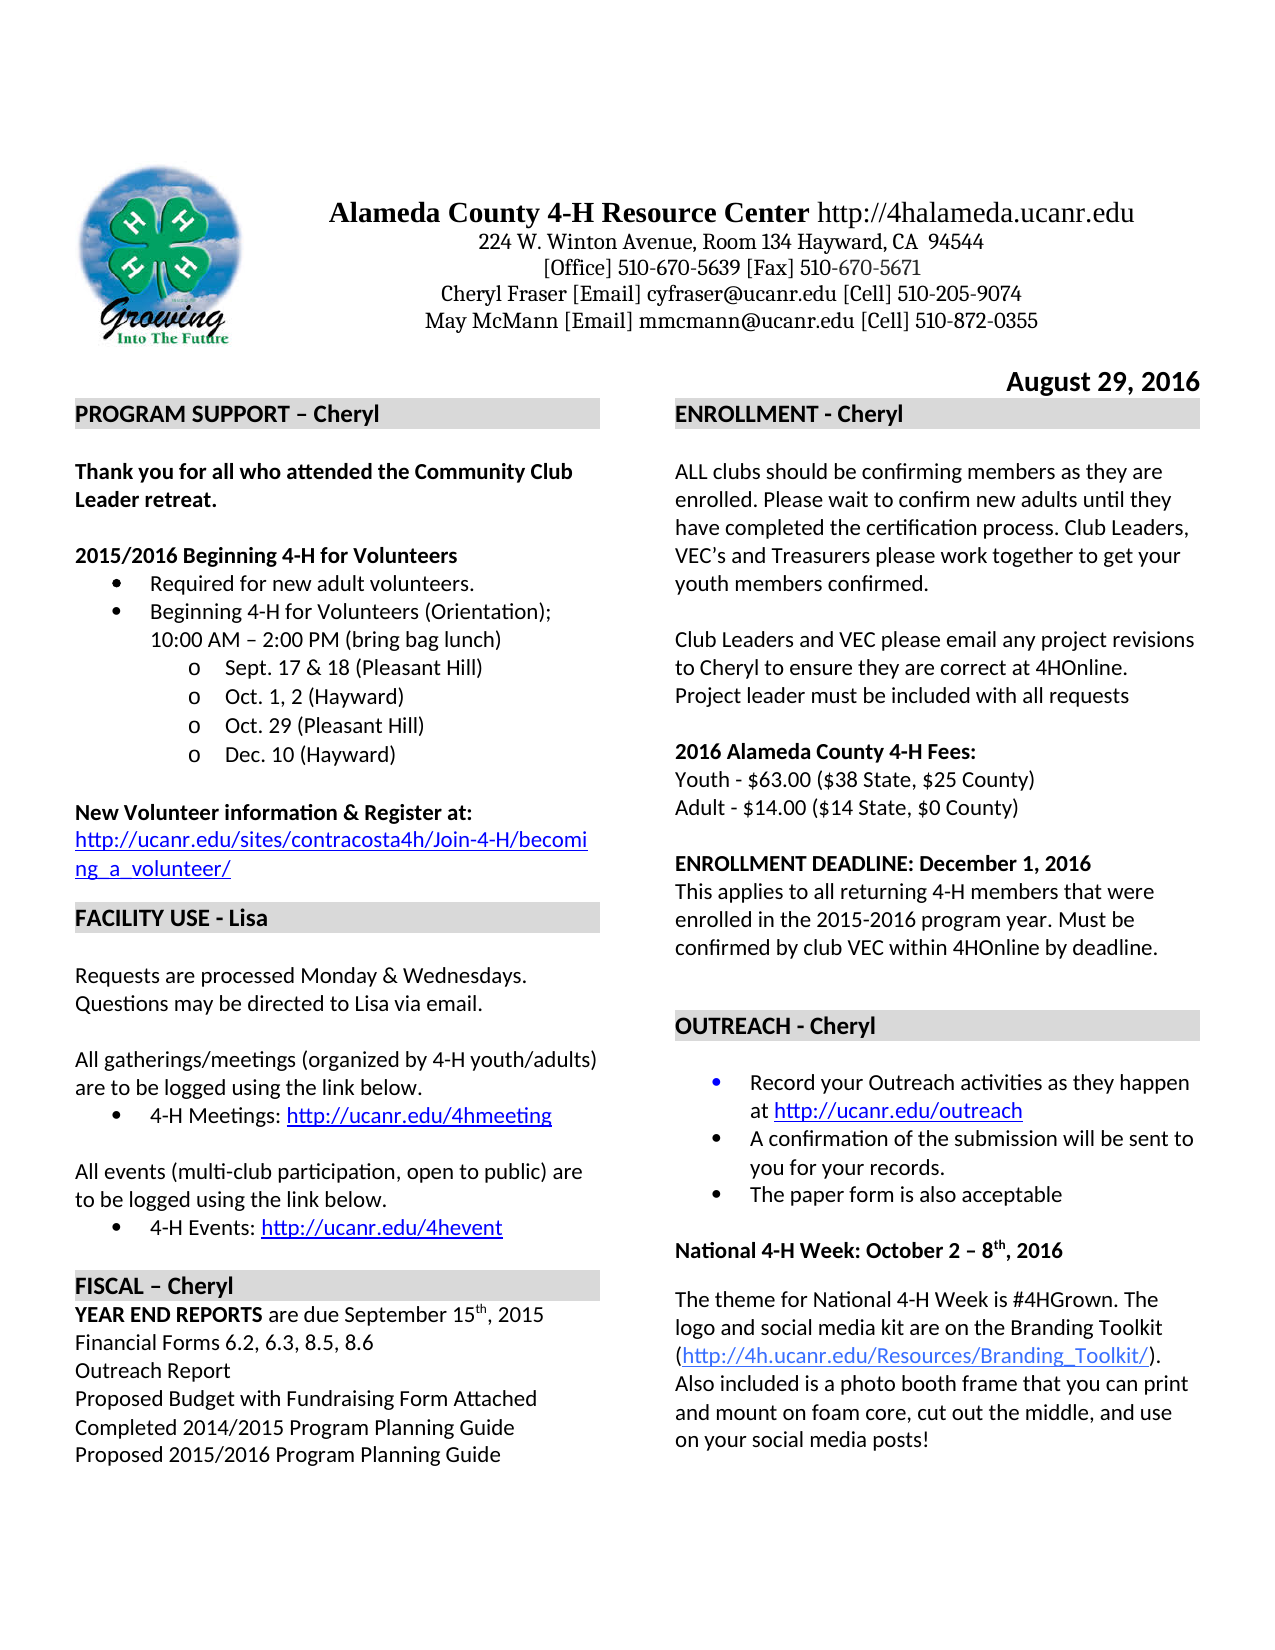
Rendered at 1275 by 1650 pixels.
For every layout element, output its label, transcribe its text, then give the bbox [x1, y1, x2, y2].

text New Volunteer information & Register at: http://ucanr.edu/sites/contracosta4h/Join-4-H/becoming_a_volunteer/ [75, 798, 600, 882]
text 2015/2016 Beginning 4-H for Volunteers [75, 541, 600, 569]
text 224 W. Winton Avenue, Room 134 Hayward, CA 94544 [245, 228, 1200, 255]
text Financial Forms 6.2, 6.3, 8.5, 8.6 [75, 1328, 600, 1357]
text FISCAL – Cheryl [75, 1270, 600, 1301]
text Thank you for all who attended the Community Club Leader retreat. [75, 457, 600, 513]
text [Office] 510-670-5639 [Fax] 510-670-5671 [245, 255, 1200, 281]
list Required for new adult volunteers. [112, 569, 600, 597]
text ENROLLMENT - Cheryl [675, 398, 1200, 429]
text The theme for National 4-H Week is #4HGrown. The logo and social media kit are on the Branding Toolkit (http://4h.ucanr.edu/Resources/Branding_Toolkit/). Also included is a photo booth frame that you can print and mount on foam core, cut out the middle, and use on your social media posts! [675, 1286, 1200, 1454]
picture [75, 161, 245, 349]
text August 29, 2016 [75, 363, 1200, 398]
text All events (multi-club participation, open to public) are to be logged using the link below. [75, 1157, 600, 1213]
text May McMann [Email] mmcmann@ucanr.edu [Cell] 510-872-0355 [245, 307, 1200, 334]
text Proposed Budget with Fundraising Form Attached [75, 1384, 600, 1413]
text YEAR END REPORTS are due September 15th, 2015 [75, 1301, 600, 1328]
list Sept. 17 & 18 (Pleasant Hill) [187, 653, 600, 682]
list Oct. 1, 2 (Hayward) [187, 682, 600, 711]
text OUTREACH - Cheryl [675, 1010, 1200, 1041]
text Adult - $14.00 ($14 State, $0 County) [675, 793, 1200, 821]
text ENROLLMENT DEADLINE: December 1, 2016 [675, 849, 1200, 877]
text FACILITY USE - Lisa [75, 902, 600, 933]
list Beginning 4-H for Volunteers (Orientation); 10:00 AM – 2:00 PM (bring bag lunch) [112, 597, 600, 653]
text This applies to all returning 4-H members that were enrolled in the 2015-2016 program year. Must be confirmed by club VEC within 4HOnline by deadline. [675, 877, 1200, 961]
text National 4-H Week: October 2 – 8th, 2016 [675, 1237, 1200, 1265]
text ALL clubs should be confirming members as they are enrolled. Please wait to confirm new adults until they have completed the certification process. Club Leaders, VEC’s and Treasurers please work together to get your youth members confirmed. [675, 457, 1200, 597]
text Club Leaders and VEC please email any project revisions to Cheryl to ensure they are correct at 4HOnline. Project leader must be included with all requests [675, 625, 1200, 709]
list Oct. 29 (Pleasant Hill) [187, 711, 600, 740]
text 2016 Alameda County 4-H Fees: [675, 737, 1200, 765]
text Youth - $63.00 ($38 State, $25 County) [675, 765, 1200, 793]
list Record your Outreach activities as they happen at http://ucanr.edu/outreach [712, 1068, 1200, 1124]
text Proposed 2015/2016 Program Planning Guide [75, 1441, 600, 1469]
list 4-H Events: http://ucanr.edu/4hevent [112, 1213, 600, 1241]
text Outreach Report [75, 1357, 600, 1384]
list A confirmation of the submission will be sent to you for your records. [712, 1124, 1200, 1181]
text Completed 2014/2015 Program Planning Guide [75, 1413, 600, 1441]
text All gatherings/meetings (organized by 4-H youth/adults) are to be logged using the link below. [75, 1045, 600, 1101]
list 4-H Meetings: http://ucanr.edu/4hmeeting [112, 1101, 600, 1129]
text Requests are processed Monday & Wednesdays. Questions may be directed to Lisa via email. [75, 961, 600, 1017]
text Alameda County 4-H Resource Center http://4halameda.ucanr.edu [245, 195, 1200, 228]
list The paper form is also acceptable [712, 1181, 1200, 1209]
text PROGRAM SUPPORT – Cheryl [75, 398, 600, 429]
list Dec. 10 (Hayward) [187, 740, 600, 769]
text Cheryl Fraser [Email] cyfraser@ucanr.edu [Cell] 510-205-9074 [245, 281, 1200, 307]
